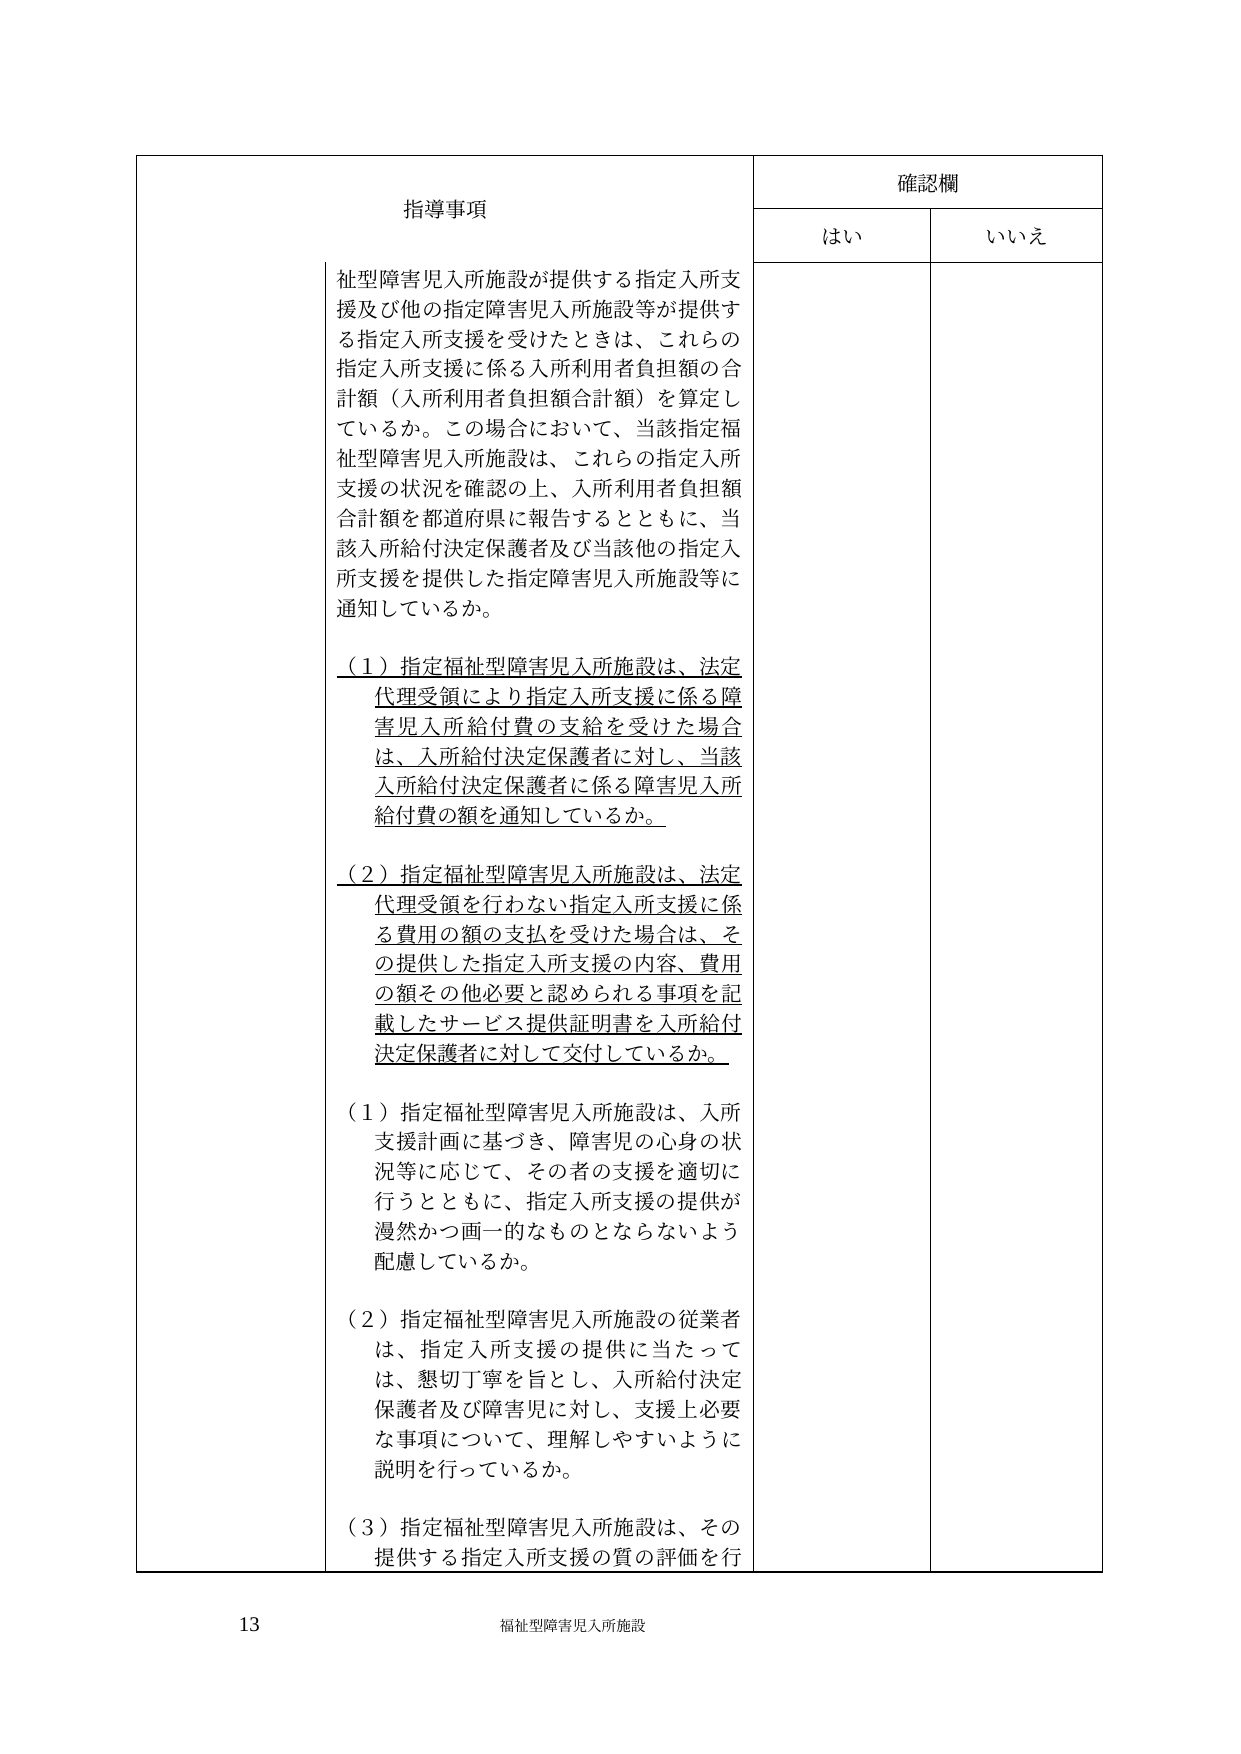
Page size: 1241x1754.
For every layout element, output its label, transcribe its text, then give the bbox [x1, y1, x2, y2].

table_cell いいえ [931, 209, 1102, 262]
table_cell はい [754, 209, 930, 262]
table_cell [931, 263, 1102, 1571]
table_header 指導事項 [137, 156, 753, 262]
table_header 確認欄 [754, 156, 1102, 208]
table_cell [137, 262, 325, 1571]
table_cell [326, 262, 753, 1571]
table_cell [754, 263, 930, 1571]
